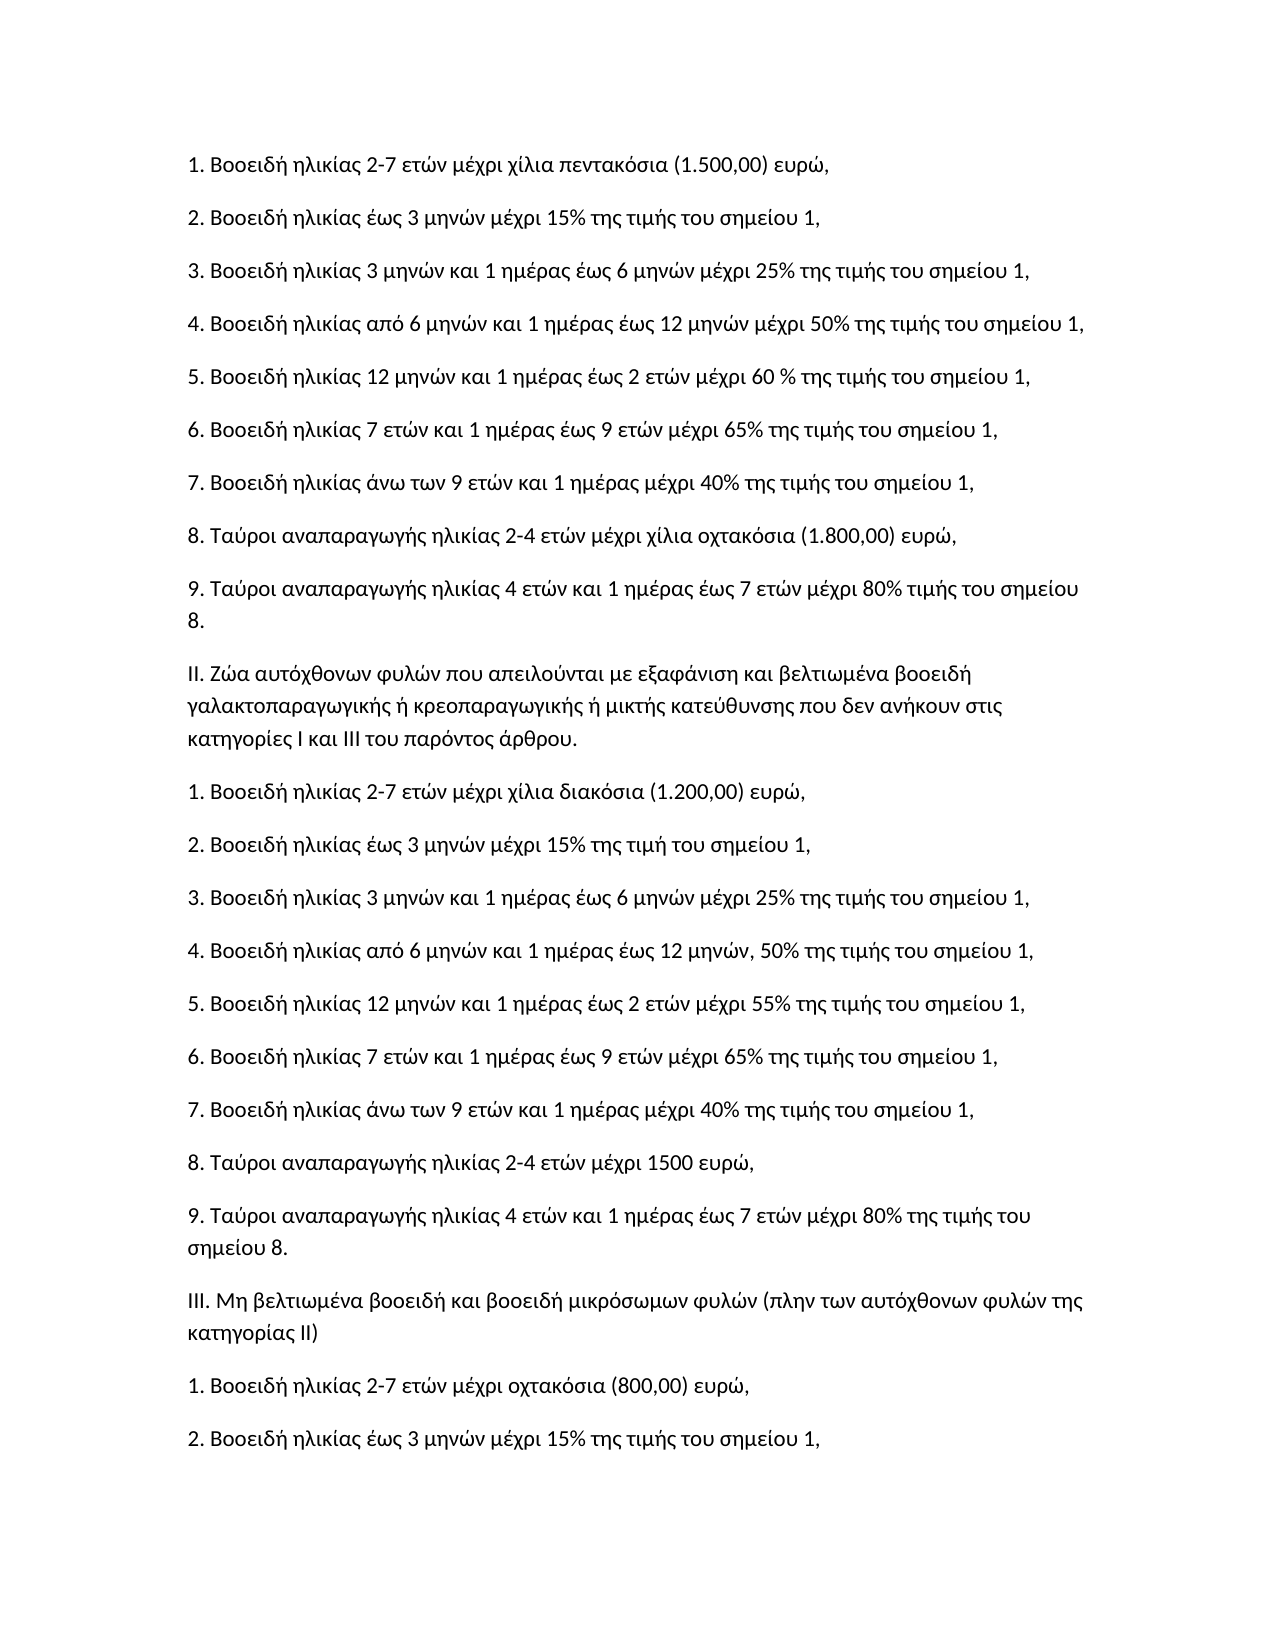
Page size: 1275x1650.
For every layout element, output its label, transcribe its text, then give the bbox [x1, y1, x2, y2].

text 9. Ταύροι αναπαραγωγής ηλικίας 4 ετών και 1 ημέρας έως 7 ετών μέχρι 80% της τιμής του σημείου 8. [187, 1201, 1087, 1261]
text 4. Βοοειδή ηλικίας από 6 μηνών και 1 ημέρας έως 12 μηνών, 50% της τιμής του σημείου 1, [187, 936, 1087, 964]
text 3. Βοοειδή ηλικίας 3 μηνών και 1 ημέρας έως 6 μηνών μέχρι 25% της τιμής του σημείου 1, [187, 883, 1087, 911]
text 8. Ταύροι αναπαραγωγής ηλικίας 2-4 ετών μέχρι 1500 ευρώ, [187, 1148, 1087, 1176]
text 1. Βοοειδή ηλικίας 2-7 ετών μέχρι χίλια πεντακόσια (1.500,00) ευρώ, [187, 150, 1087, 178]
text 5. Βοοειδή ηλικίας 12 μηνών και 1 ημέρας έως 2 ετών μέχρι 55% της τιμής του σημείου 1, [187, 989, 1087, 1017]
text 8. Ταύροι αναπαραγωγής ηλικίας 2-4 ετών μέχρι χίλια οχτακόσια (1.800,00) ευρώ, [187, 521, 1087, 549]
text 7. Βοοειδή ηλικίας άνω των 9 ετών και 1 ημέρας μέχρι 40% της τιμής του σημείου 1, [187, 1095, 1087, 1123]
text 3. Βοοειδή ηλικίας 3 μηνών και 1 ημέρας έως 6 μηνών μέχρι 25% της τιμής του σημείου 1, [187, 256, 1087, 284]
text 6. Βοοειδή ηλικίας 7 ετών και 1 ημέρας έως 9 ετών μέχρι 65% της τιμής του σημείου 1, [187, 1042, 1087, 1070]
text 1. Βοοειδή ηλικίας 2-7 ετών μέχρι οχτακόσια (800,00) ευρώ, [187, 1371, 1087, 1399]
text 6. Βοοειδή ηλικίας 7 ετών και 1 ημέρας έως 9 ετών μέχρι 65% της τιμής του σημείου 1, [187, 415, 1087, 443]
text 2. Βοοειδή ηλικίας έως 3 μηνών μέχρι 15% της τιμής του σημείου 1, [187, 203, 1087, 231]
text 9. Ταύροι αναπαραγωγής ηλικίας 4 ετών και 1 ημέρας έως 7 ετών μέχρι 80% τιμής του σημείου 8. [187, 574, 1087, 634]
text 1. Βοοειδή ηλικίας 2-7 ετών μέχρι χίλια διακόσια (1.200,00) ευρώ, [187, 777, 1087, 805]
text ΙΙ. Ζώα αυτόχθονων φυλών που απειλούνται με εξαφάνιση και βελτιωμένα βοοειδή γαλακτοπαραγωγικής ή κρεοπαραγωγικής ή μικτής κατεύθυνσης που δεν ανήκουν στις κατηγορίες Ι και IΙΙ του παρόντος άρθρου. [187, 659, 1087, 752]
text 7. Βοοειδή ηλικίας άνω των 9 ετών και 1 ημέρας μέχρι 40% της τιμής του σημείου 1, [187, 468, 1087, 496]
text 5. Βοοειδή ηλικίας 12 μηνών και 1 ημέρας έως 2 ετών μέχρι 60 % της τιμής του σημείου 1, [187, 362, 1087, 390]
text 2. Βοοειδή ηλικίας έως 3 μηνών μέχρι 15% της τιμής του σημείου 1, [187, 1424, 1087, 1452]
text 2. Βοοειδή ηλικίας έως 3 μηνών μέχρι 15% της τιμή του σημείου 1, [187, 830, 1087, 858]
text 4. Βοοειδή ηλικίας από 6 μηνών και 1 ημέρας έως 12 μηνών μέχρι 50% της τιμής του σημείου 1, [187, 309, 1087, 337]
text ΙΙΙ. Μη βελτιωμένα βοοειδή και βοοειδή μικρόσωμων φυλών (πλην των αυτόχθονων φυλών της κατηγορίας ΙΙ) [187, 1286, 1087, 1346]
